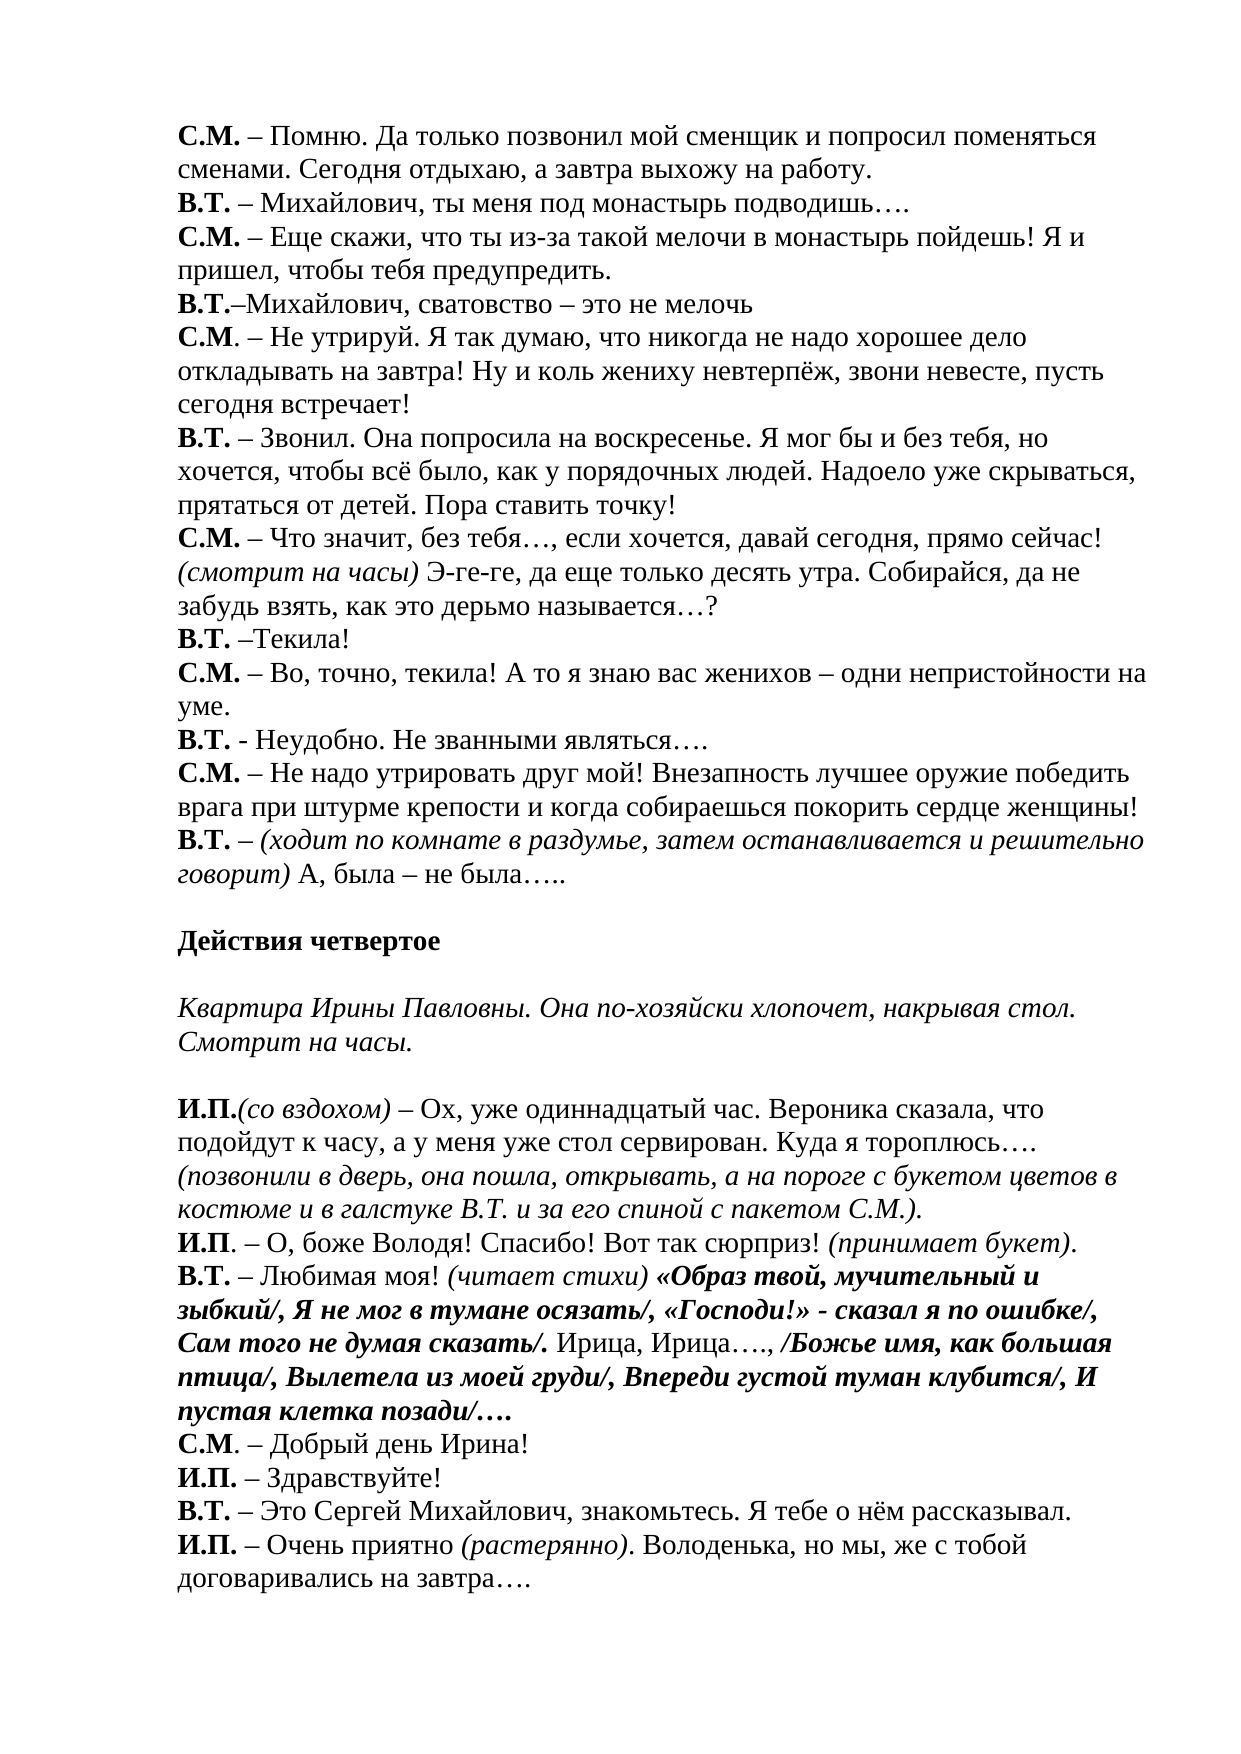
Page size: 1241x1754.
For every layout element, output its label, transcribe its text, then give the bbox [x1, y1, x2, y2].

text И.П. – Здравствуйте! [177, 1460, 1152, 1493]
text В.Т.–Михайлович, сватовство – это не мелочь [177, 286, 1152, 319]
text В.Т. –Текила! [177, 621, 1152, 655]
text В.Т. – Любимая моя! (читает стихи) «Образ твой, мучительный и зыбкий/, Я не мог в тумане осязать/, «Господи!» - сказал я по ошибке/, Сам того не думая сказать/. Ирица, Ирица…., /Божье имя, как большая птица/, Вылетела из моей груди/, Впереди густой туман клубится/, И пустая клетка позади/…. [177, 1258, 1152, 1426]
text В.Т. – (ходит по комнате в раздумье, затем останавливается и решительно говорит) А, была – не была….. [177, 822, 1152, 889]
text С.М. – Добрый день Ирина! [177, 1426, 1152, 1460]
text С.М. – Что значит, без тебя…, если хочется, давай сегодня, прямо сейчас! (смотрит на часы) Э-ге-ге, да еще только десять утра. Собирайся, да не забудь взять, как это дерьмо называется…? [177, 521, 1152, 621]
text С.М. – Еще скажи, что ты из-за такой мелочи в монастырь пойдешь! Я и пришел, чтобы тебя предупредить. [177, 219, 1152, 286]
text (позвонили в дверь, она пошла, открывать, а на пороге с букетом цветов в костюме и в галстуке В.Т. и за его спиной с пакетом С.М.). [177, 1158, 1152, 1225]
text В.Т. - Неудобно. Не званными являться…. [177, 722, 1152, 755]
text Действия четвертое [177, 923, 1152, 957]
text В.Т. – Михайлович, ты меня под монастырь подводишь…. [177, 185, 1152, 219]
text С.М. – Помню. Да только позвонил мой сменщик и попросил поменяться сменами. Сегодня отдыхаю, а завтра выхожу на работу. [177, 118, 1152, 185]
text В.Т. – Звонил. Она попросила на воскресенье. Я мог бы и без тебя, но хочется, чтобы всё было, как у порядочных людей. Надоело уже скрываться, прятаться от детей. Пора ставить точку! [177, 420, 1152, 521]
text С.М. – Во, точно, текила! А то я знаю вас женихов – одни непристойности на уме. [177, 655, 1152, 722]
text С.М. – Не утрируй. Я так думаю, что никогда не надо хорошее дело откладывать на завтра! Ну и коль жениху невтерпёж, звони невесте, пусть сегодня встречает! [177, 319, 1152, 420]
text И.П.(со вздохом) – Ох, уже одиннадцатый час. Вероника сказала, что подойдут к часу, а у меня уже стол сервирован. Куда я тороплюсь…. [177, 1091, 1152, 1158]
text Квартира Ирины Павловны. Она по-хозяйски хлопочет, накрывая стол. Смотрит на часы. [177, 990, 1152, 1057]
text И.П. – Очень приятно (растерянно). Володенька, но мы, же с тобой договаривались на завтра…. [177, 1527, 1152, 1594]
text В.Т. – Это Сергей Михайлович, знакомьтесь. Я тебе о нём рассказывал. [177, 1493, 1152, 1527]
text И.П. – О, боже Володя! Спасибо! Вот так сюрприз! (принимает букет). [177, 1225, 1152, 1258]
text С.М. – Не надо утрировать друг мой! Внезапность лучшее оружие победить врага при штурме крепости и когда собираешься покорить сердце женщины! [177, 755, 1152, 822]
